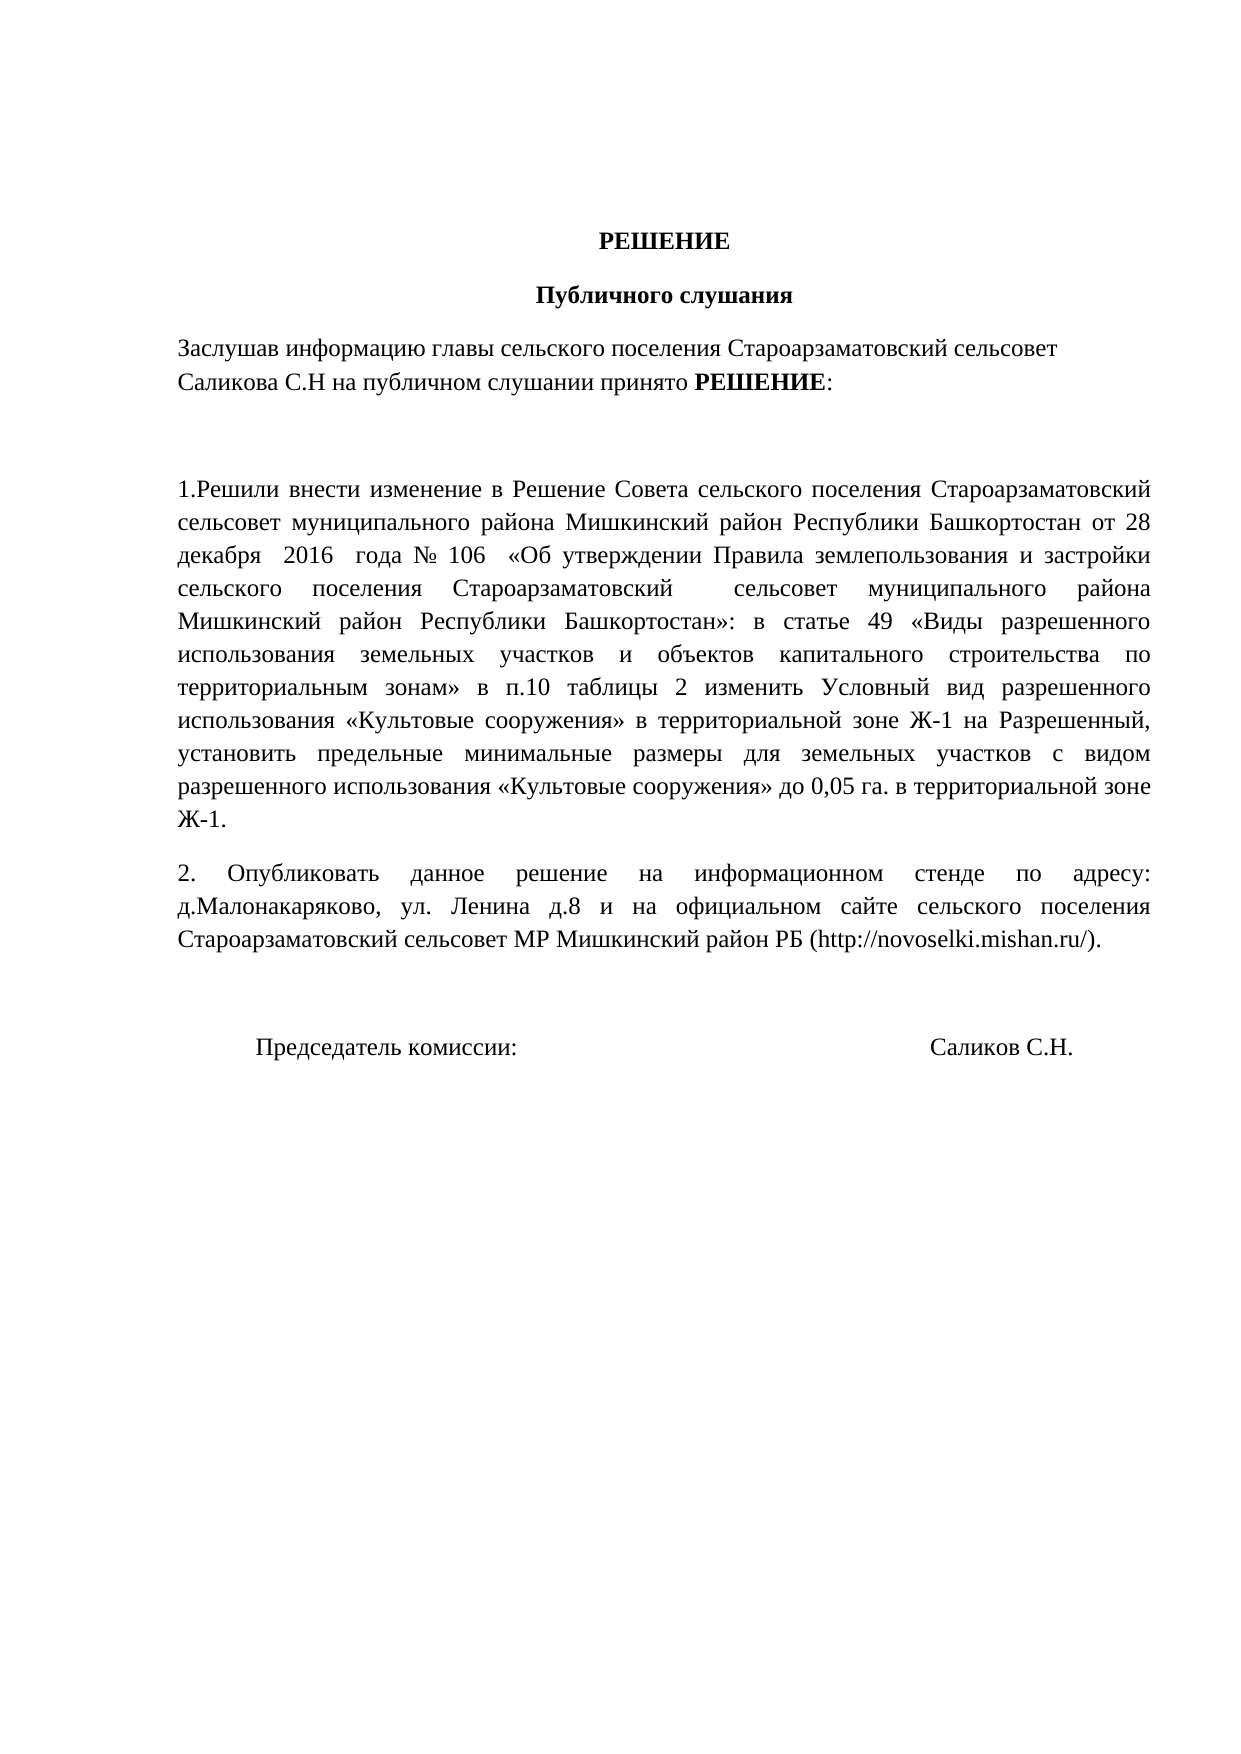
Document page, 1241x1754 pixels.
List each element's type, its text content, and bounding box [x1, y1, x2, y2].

text Заслушав информацию главы сельского поселения Староарзаматовский сельсовет Саликова С.Н на публичном слушании принято РЕШЕНИЕ: [177, 333, 1152, 395]
text Публичного слушания [177, 280, 1152, 308]
text Председатель комиссии: Саликов С.Н. [177, 1032, 1152, 1061]
text РЕШЕНИЕ [177, 226, 1152, 254]
text 1.Решили внести изменение в Решение Совета сельского поселения Староарзаматовский сельсовет муниципального района Мишкинский район Республики Башкортостан от 28 декабря 2016 года № 106 «Об утверждении Правила землепользования и застройки сельского поселения Староарзаматовский сельсовет муниципального района Мишкинский район Республики Башкортостан»: в статье 49 «Виды разрешенного использования земельных участков и объектов капитального строительства по территориальным зонам» в п.10 таблицы 2 изменить Условный вид разрешенного использования «Культовые сооружения» в территориальной зоне Ж-1 на Разрешенный, установить предельные минимальные размеры для земельных участков с видом разрешенного использования «Культовые сооружения» до 0,05 га. в территориальной зоне Ж-1. [177, 474, 1152, 833]
text 2. Опубликовать данное решение на информационном стенде по адресу: д.Малонакаряково, ул. Ленина д.8 и на официальном сайте сельского поселения Староарзаматовский сельсовет МР Мишкинский район РБ (http://novoselki.mishan.ru/). [177, 858, 1152, 953]
